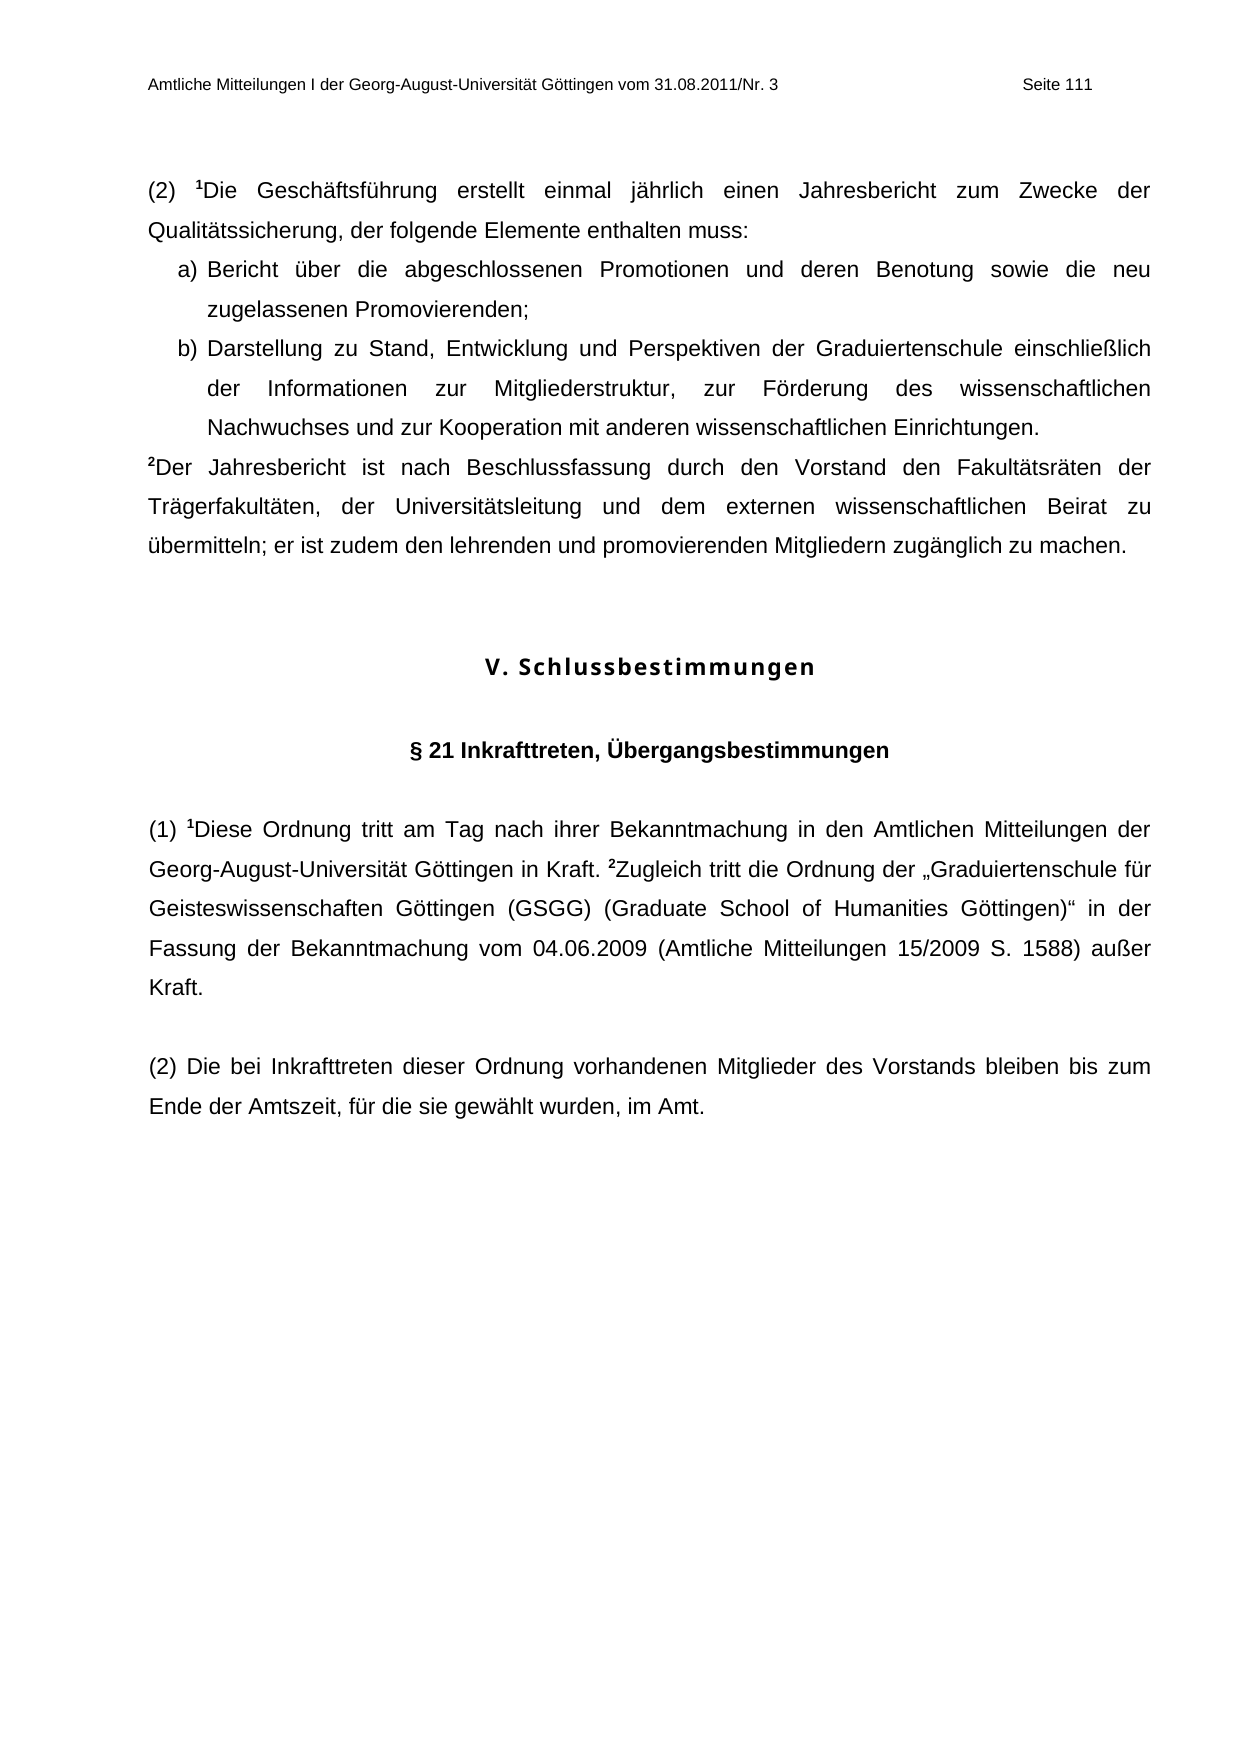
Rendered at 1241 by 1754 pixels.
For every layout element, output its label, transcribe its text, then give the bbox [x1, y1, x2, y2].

text (2) 1Die Geschäftsführung erstellt einmal jährlich einen Jahresbericht zum Zwecke der Qualitätssicherung, der folgende Elemente enthalten muss: [148, 177, 1152, 243]
text § 21 Inkrafttreten, Übergangsbestimmungen [148, 737, 1152, 764]
text (1) 1Diese Ordnung tritt am Tag nach ihrer Bekanntmachung in den Amtlichen Mitteilungen der Georg-August-Universität Göttingen in Kraft. 2Zugleich tritt die Ordnung der „Graduiertenschule für Geisteswissenschaften Göttingen () (Graduate School of Humanities Göttingen)“ in der Fassung der Bekanntmachung vom 04.06.2009 (Amtliche Mitteilungen 15/2009 S. 1588) außer Kraft. [149, 816, 1152, 1001]
text a) Bericht über die abgeschlossenen Promotionen und deren Benotung sowie die neu zugelassenen Promovierenden; [177, 256, 1152, 322]
text V. Schlussbestimmungen [148, 651, 1152, 682]
text (2) Die bei Inkrafttreten dieser Ordnung vorhandenen Mitglieder des Vorstands bleiben bis zum Ende der Amtszeit, für die sie gewählt wurden, im Amt. [149, 1053, 1152, 1119]
text 2Der Jahresbericht ist nach Beschlussfassung durch den Vorstand den Fakultätsräten der Trägerfakultäten, der Universitätsleitung und dem externen wissenschaftlichen Beirat zu übermitteln; er ist zudem den lehrenden und promovierenden Mitgliedern zugänglich zu machen. [148, 453, 1152, 559]
text b) Darstellung zu Stand, Entwicklung und Perspektiven der Graduiertenschule einschließlich der Informationen zur Mitgliederstruktur, zur Förderung des wissenschaftlichen Nachwuchses und zur Kooperation mit anderen wissenschaftlichen Einrichtungen. [177, 335, 1152, 440]
